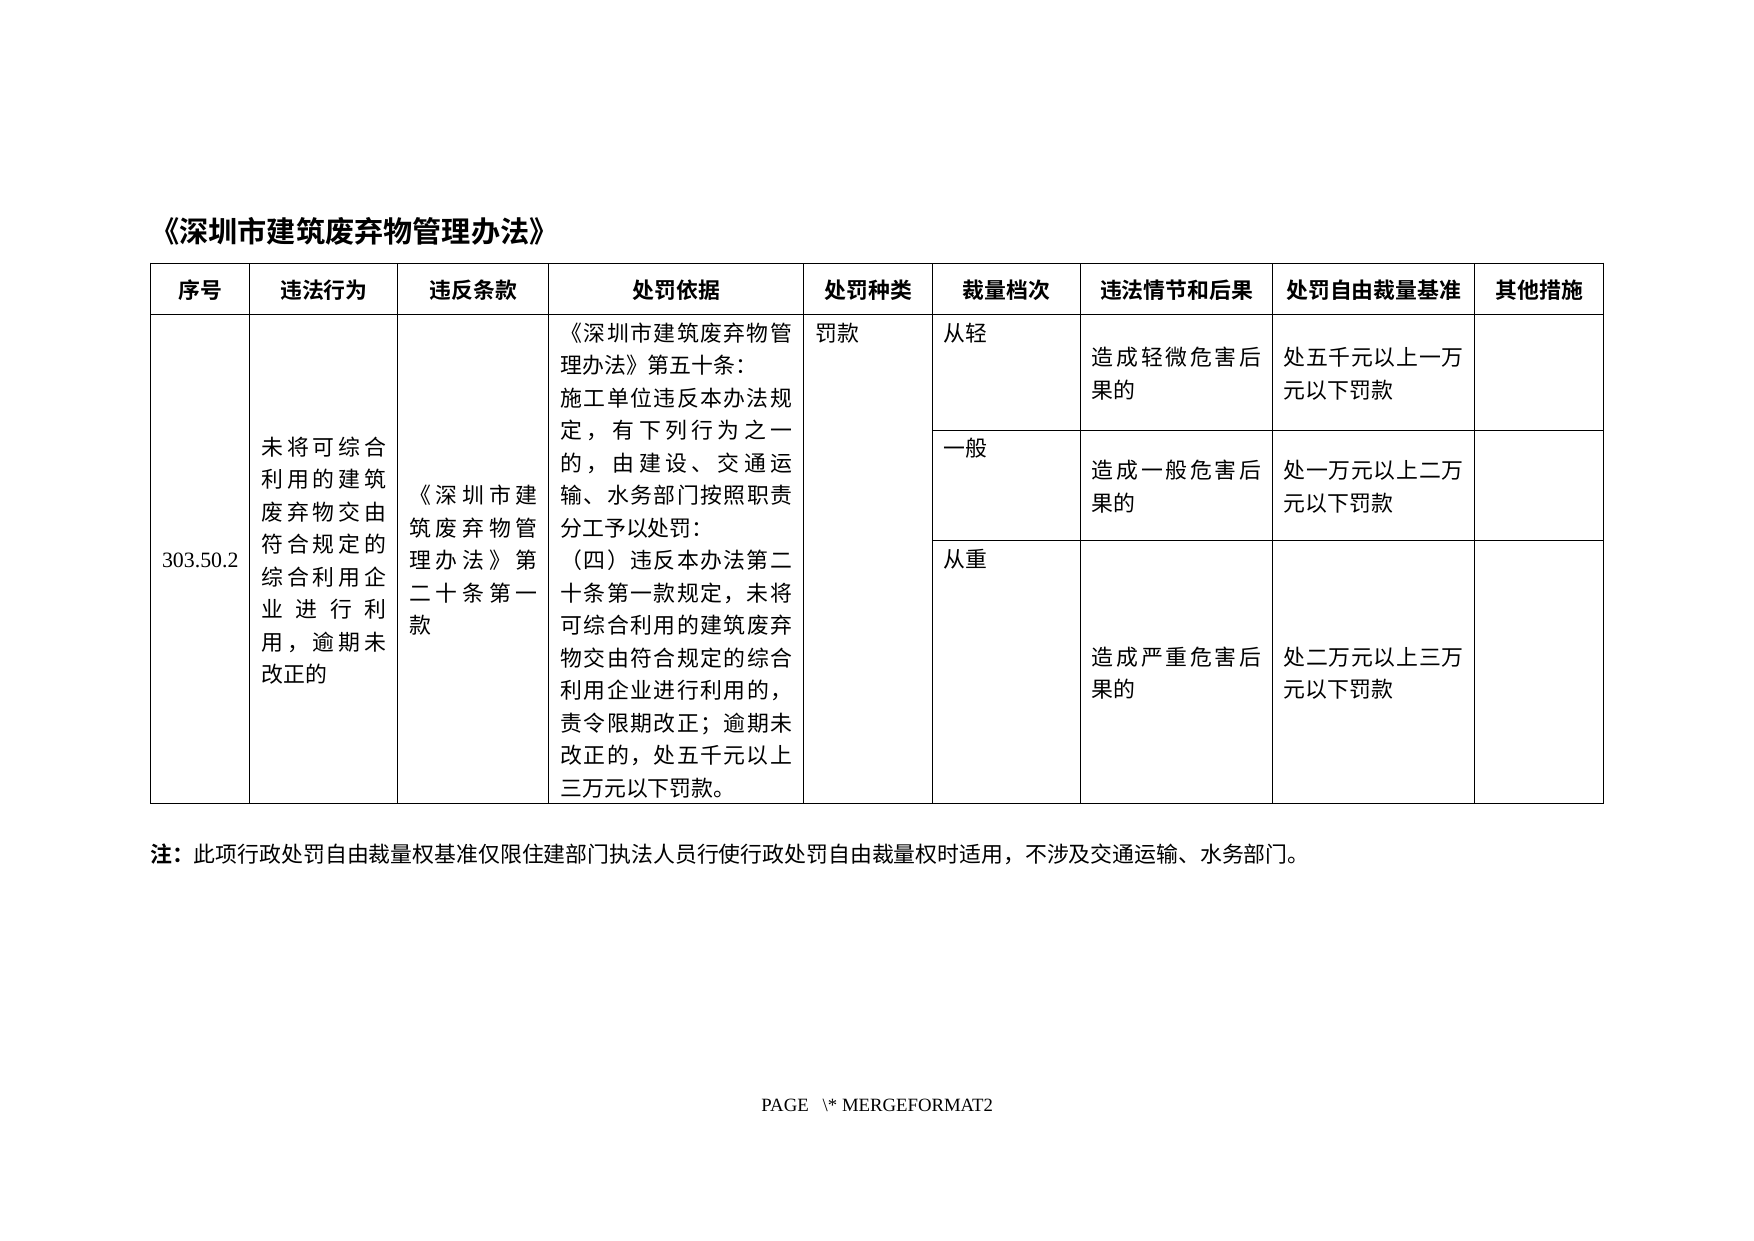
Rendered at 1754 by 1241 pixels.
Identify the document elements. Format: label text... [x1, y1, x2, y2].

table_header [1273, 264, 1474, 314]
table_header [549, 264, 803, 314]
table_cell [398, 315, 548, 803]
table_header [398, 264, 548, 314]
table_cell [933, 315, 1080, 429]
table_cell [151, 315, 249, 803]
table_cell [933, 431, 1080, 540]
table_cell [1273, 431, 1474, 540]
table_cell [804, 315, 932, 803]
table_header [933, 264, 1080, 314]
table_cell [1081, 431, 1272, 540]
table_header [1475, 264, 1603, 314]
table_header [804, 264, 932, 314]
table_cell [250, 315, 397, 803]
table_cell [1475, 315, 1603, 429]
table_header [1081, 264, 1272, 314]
text 注：此项行政处罚自由裁量权基准仅限住建部门执法人员行使行政处罚自由裁量权时适用，不涉及交通运输、水务部门。 [150, 836, 1604, 869]
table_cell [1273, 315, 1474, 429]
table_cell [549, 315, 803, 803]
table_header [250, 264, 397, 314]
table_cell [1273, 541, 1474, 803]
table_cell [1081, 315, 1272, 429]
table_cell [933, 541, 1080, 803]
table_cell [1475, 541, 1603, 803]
text 《深圳市建筑废弃物管理办法》 [150, 198, 1604, 263]
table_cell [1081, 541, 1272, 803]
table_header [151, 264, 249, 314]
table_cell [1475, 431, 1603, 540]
